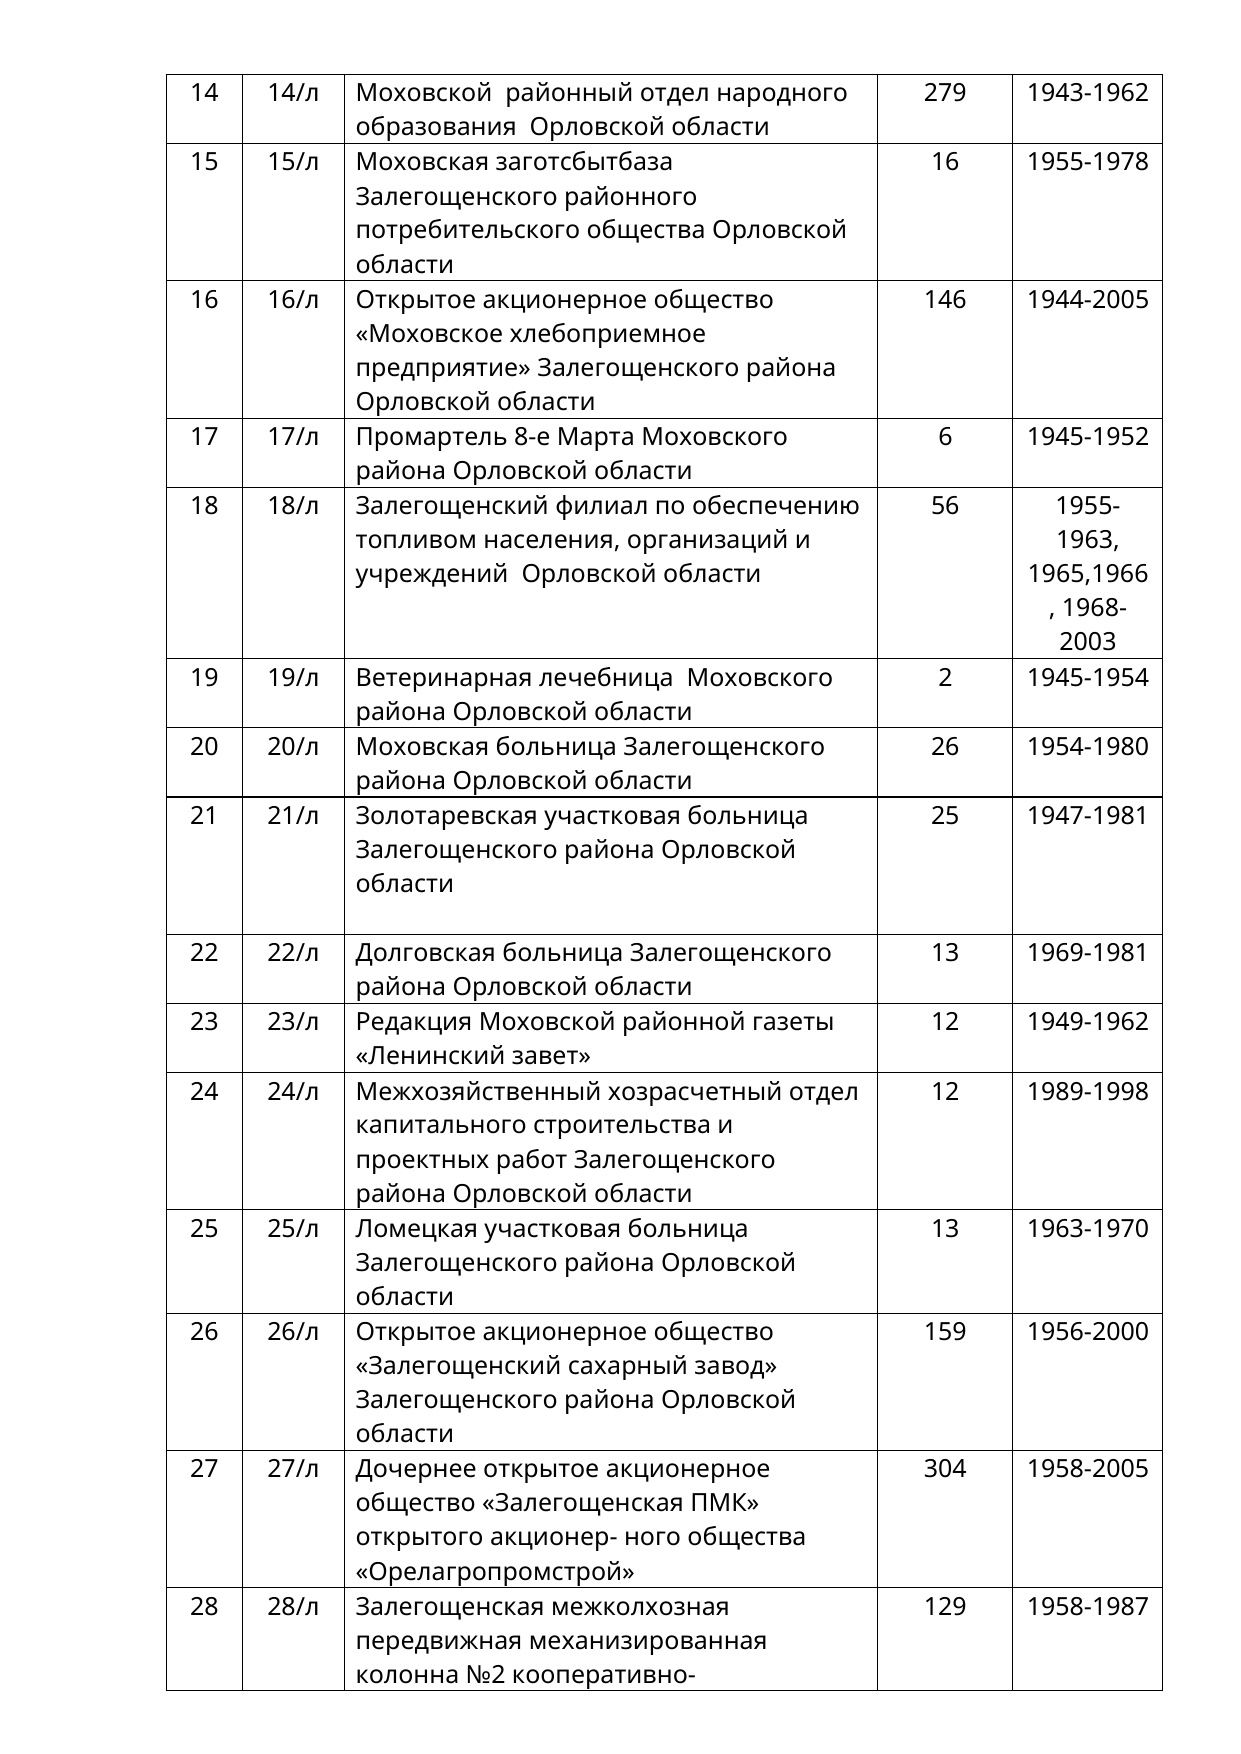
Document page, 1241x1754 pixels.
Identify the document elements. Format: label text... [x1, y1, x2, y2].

table_cell Ветеринарная лечебница Моховского района Орловской области [345, 659, 877, 727]
table_cell 17/л [243, 419, 344, 487]
table_cell 27/л [243, 1451, 344, 1587]
table_cell 56 [878, 488, 1012, 658]
table_cell 1949-1962 [1013, 1004, 1162, 1072]
table_cell 1963-1970 [1013, 1210, 1162, 1313]
table_cell Моховской районный отдел народного образования Орловской области [345, 75, 877, 143]
table_cell 1955-1963, 1965,1966, 1968-2003 [1013, 488, 1162, 658]
table_cell 20/л [243, 728, 344, 796]
table_cell 13 [878, 1210, 1012, 1313]
table_cell 25 [878, 798, 1012, 934]
table_cell 1945-1952 [1013, 419, 1162, 487]
table_cell 1943-1962 [1013, 75, 1162, 143]
table_cell 146 [878, 281, 1012, 418]
table_cell Моховская больница Залегощенского района Орловской области [345, 728, 877, 796]
table_cell 19/л [243, 659, 344, 727]
table_cell 14/л [243, 75, 344, 143]
table_cell Дочернее открытое акционерное общество «Залегощенская ПМК» открытого акционер- ного общества «Орелагропромстрой» [345, 1451, 877, 1587]
table_cell Ломецкая участковая больница Залегощенского района Орловской области [345, 1210, 877, 1313]
table_cell Промартель 8-е Марта Моховского района Орловской области [345, 419, 877, 487]
table_cell 22/л [243, 935, 344, 1003]
table_cell 15 [167, 144, 242, 280]
table_cell Моховская заготсбытбаза Залегощенского районного потребительского общества Орловской области [345, 144, 877, 280]
table_cell 6 [878, 419, 1012, 487]
table_cell 18 [167, 488, 242, 658]
table_cell 16 [878, 144, 1012, 280]
table_cell 304 [878, 1451, 1012, 1587]
table_cell 1945-1954 [1013, 659, 1162, 727]
table_cell 28 [167, 1588, 242, 1690]
table_cell 1956-2000 [1013, 1314, 1162, 1450]
table_cell 27 [167, 1451, 242, 1587]
table_cell 22 [167, 935, 242, 1003]
table_cell 16/л [243, 281, 344, 418]
table_cell 12 [878, 1004, 1012, 1072]
table_cell Открытое акционерное общество «Залегощенский сахарный завод» Залегощенского района Орловской области [345, 1314, 877, 1450]
table_cell 1944-2005 [1013, 281, 1162, 418]
table_cell 13 [878, 935, 1012, 1003]
table_cell 1954-1980 [1013, 728, 1162, 796]
table_cell Золотаревская участковая больница Залегощенского района Орловской области [345, 798, 877, 934]
table_cell 18/л [243, 488, 344, 658]
table_cell 26/л [243, 1314, 344, 1450]
table_cell 1958-1987 [1013, 1588, 1162, 1690]
table_cell Залегощенский филиал по обеспечению топливом населения, организаций и учреждений Орловской области [345, 488, 877, 658]
table_cell 21 [167, 798, 242, 934]
table_cell 1958-2005 [1013, 1451, 1162, 1587]
table_cell 12 [878, 1073, 1012, 1209]
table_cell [345, 1588, 877, 1690]
table_cell 20 [167, 728, 242, 796]
table_cell 24 [167, 1073, 242, 1209]
table_cell 1969-1981 [1013, 935, 1162, 1003]
table_cell 1955-1978 [1013, 144, 1162, 280]
table_cell 23/л [243, 1004, 344, 1072]
table_cell 1947-1981 [1013, 798, 1162, 934]
table_cell Открытое акционерное общество «Моховское хлебоприемное предприятие» Залегощенского района Орловской области [345, 281, 877, 418]
table_cell 23 [167, 1004, 242, 1072]
table_cell 15/л [243, 144, 344, 280]
table_cell 28/л [243, 1588, 344, 1690]
table_cell 16 [167, 281, 242, 418]
table_cell 159 [878, 1314, 1012, 1450]
table_cell 1989-1998 [1013, 1073, 1162, 1209]
table_cell 19 [167, 659, 242, 727]
table_cell 25/л [243, 1210, 344, 1313]
table_cell 25 [167, 1210, 242, 1313]
table_cell 129 [878, 1588, 1012, 1690]
table_cell Редакция Моховской районной газеты «Ленинский завет» [345, 1004, 877, 1072]
table_cell 279 [878, 75, 1012, 143]
table_cell 26 [167, 1314, 242, 1450]
table_cell 21/л [243, 798, 344, 934]
table_cell 14 [167, 75, 242, 143]
table_cell 26 [878, 728, 1012, 796]
table_cell 2 [878, 659, 1012, 727]
table_cell Межхозяйственный хозрасчетный отдел капитального строительства и проектных работ Залегощенского района Орловской области [345, 1073, 877, 1209]
table_cell 17 [167, 419, 242, 487]
table_cell 24/л [243, 1073, 344, 1209]
table_cell Долговская больница Залегощенского района Орловской области [345, 935, 877, 1003]
